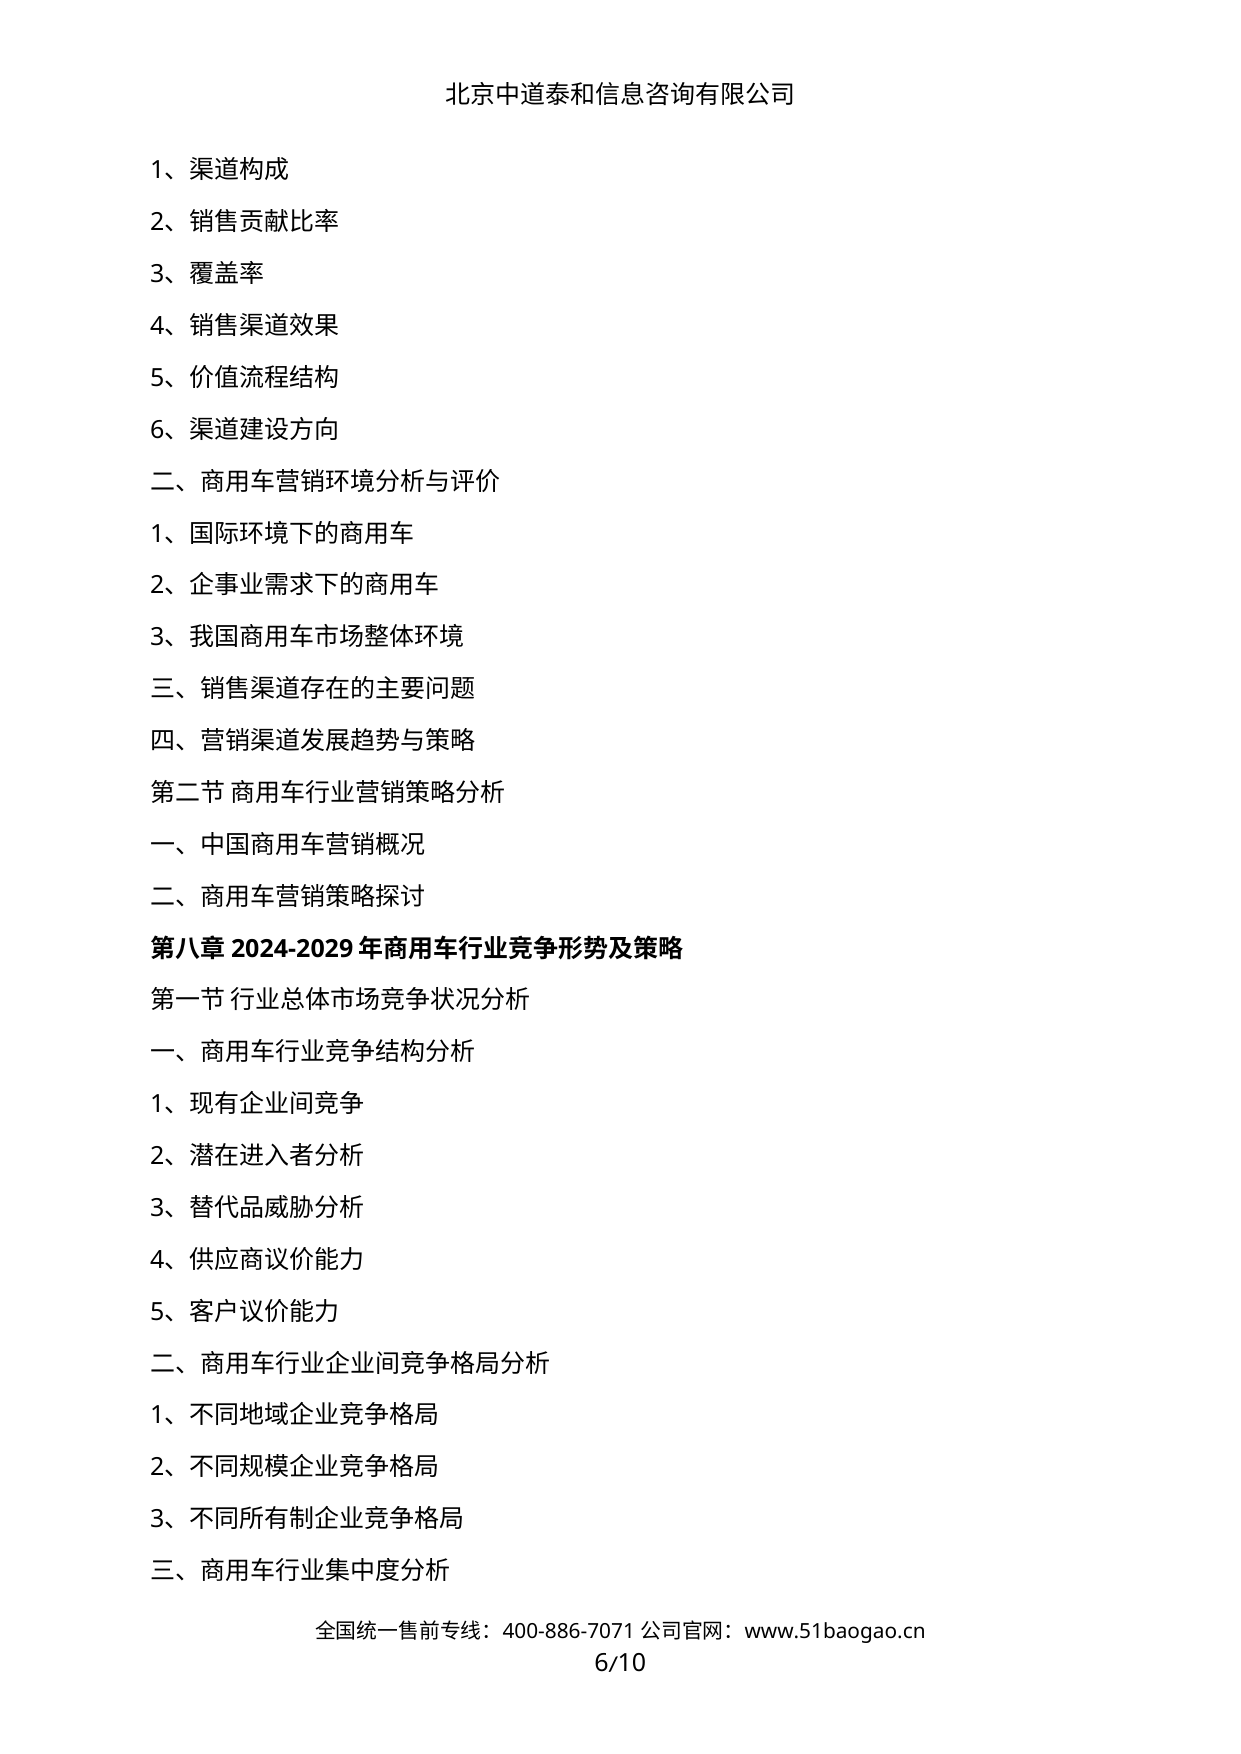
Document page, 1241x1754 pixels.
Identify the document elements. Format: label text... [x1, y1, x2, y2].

text 二、商用车营销策略探讨 [150, 876, 1090, 912]
text 3、我国商用车市场整体环境 [150, 617, 1090, 653]
text 二、商用车营销环境分析与评价 [150, 461, 1090, 497]
text 二、商用车行业企业间竞争格局分析 [150, 1343, 1090, 1379]
text 1、现有企业间竞争 [150, 1084, 1090, 1120]
text 一、商用车行业竞争结构分析 [150, 1032, 1090, 1068]
text 2、潜在进入者分析 [150, 1136, 1090, 1172]
text 1、国际环境下的商用车 [150, 513, 1090, 549]
text 4、销售渠道效果 [150, 306, 1090, 342]
text 6、渠道建设方向 [150, 409, 1090, 446]
text 1、渠道构成 [150, 150, 1090, 186]
text 3、覆盖率 [150, 254, 1090, 290]
text 第二节 商用车行业营销策略分析 [150, 772, 1090, 809]
text 1、不同地域企业竞争格局 [150, 1395, 1090, 1431]
text 2、不同规模企业竞争格局 [150, 1447, 1090, 1483]
text 三、销售渠道存在的主要问题 [150, 669, 1090, 705]
text 5、客户议价能力 [150, 1291, 1090, 1327]
text 2、企事业需求下的商用车 [150, 565, 1090, 601]
text 第一节 行业总体市场竞争状况分析 [150, 980, 1090, 1016]
text 4、供应商议价能力 [150, 1239, 1090, 1276]
text 第八章 2024-2029年商用车行业竞争形势及策略 [150, 928, 1090, 964]
text 3、替代品威胁分析 [150, 1187, 1090, 1224]
text 2、销售贡献比率 [150, 202, 1090, 238]
text 5、价值流程结构 [150, 357, 1090, 394]
text 三、商用车行业集中度分析 [150, 1551, 1090, 1587]
text 一、中国商用车营销概况 [150, 824, 1090, 861]
text 四、营销渠道发展趋势与策略 [150, 721, 1090, 757]
text 3、不同所有制企业竞争格局 [150, 1499, 1090, 1535]
